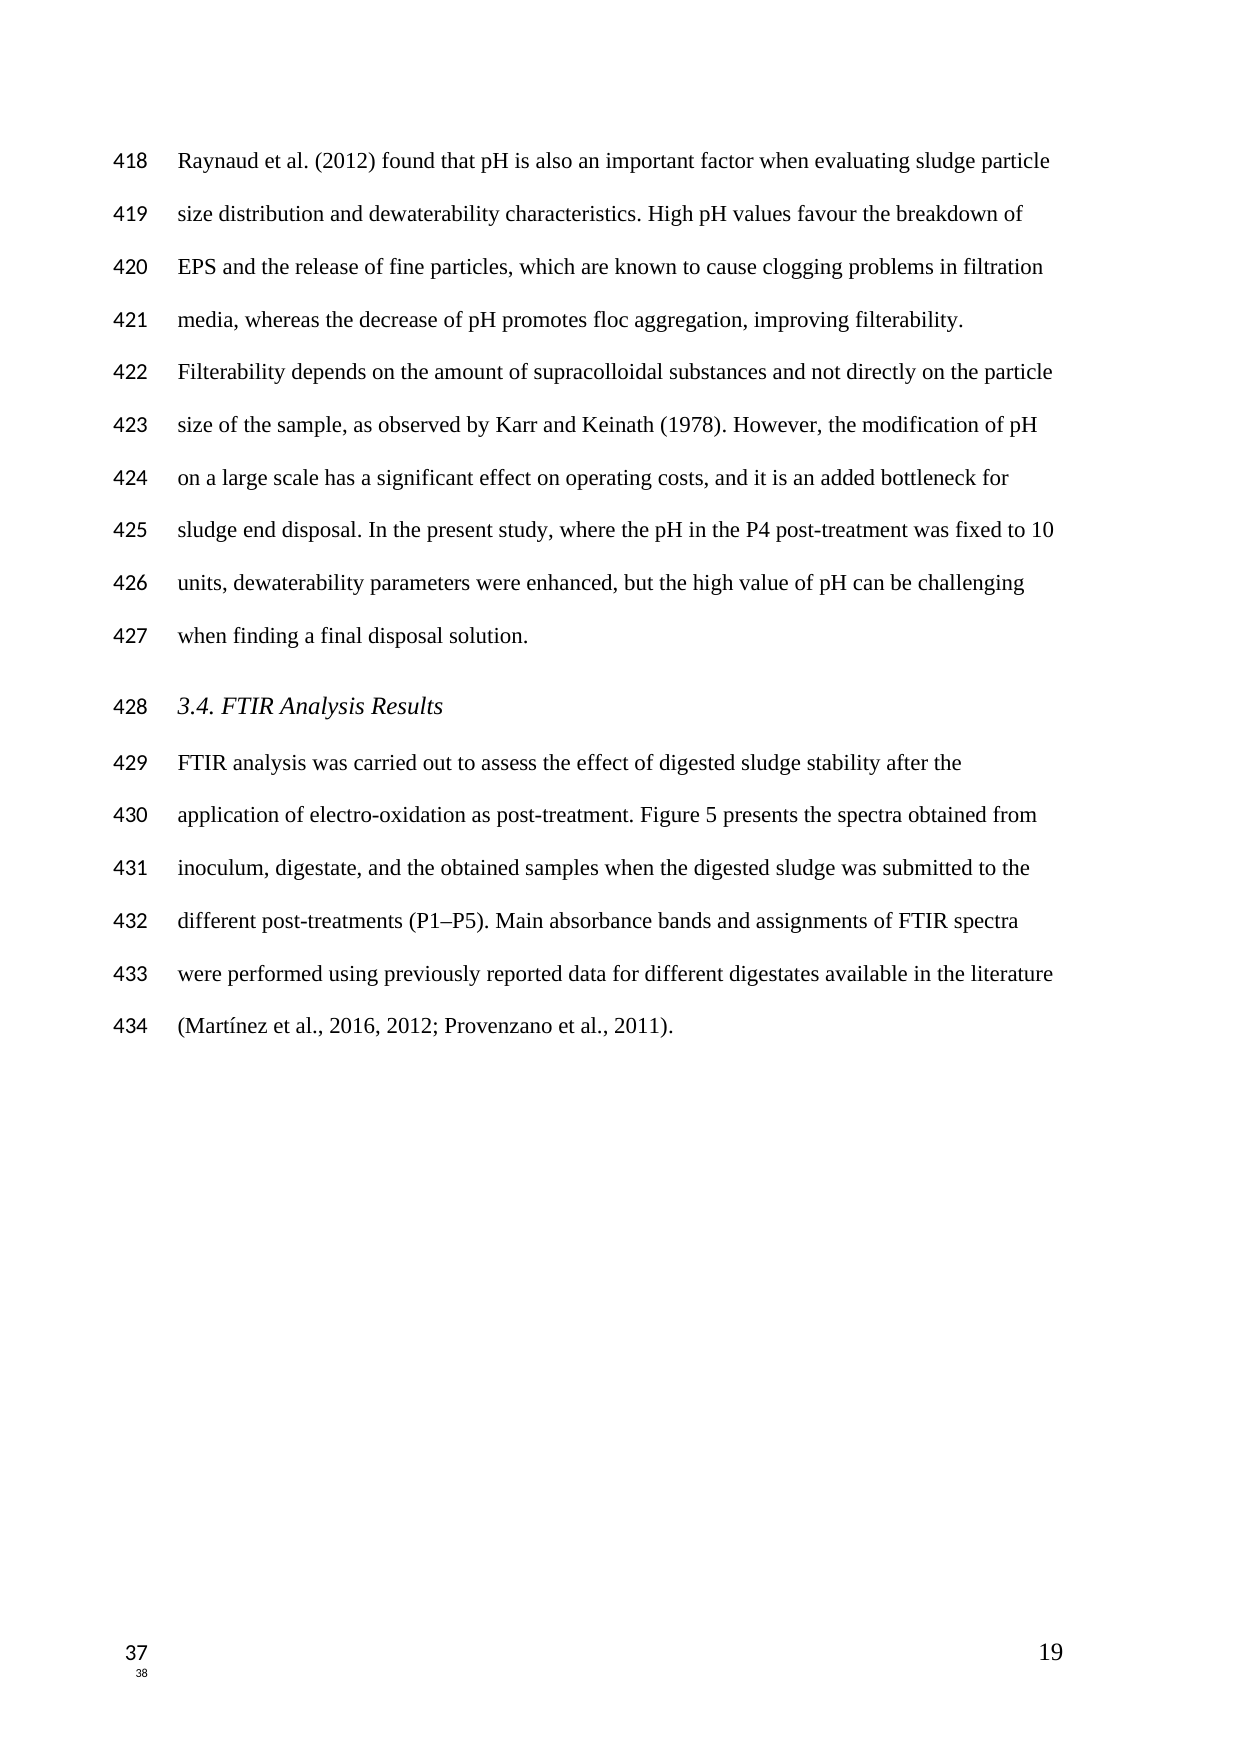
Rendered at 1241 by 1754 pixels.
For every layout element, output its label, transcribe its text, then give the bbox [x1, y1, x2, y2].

text FTIR analysis was carried out to assess the effect of digested sludge stability after the application of electro-oxidation as post-treatment. Figure 5 presents the spectra obtained from inoculum, digestate, and the obtained samples when the digested sludge was submitted to the different post-treatments (P1–P5). Main absorbance bands and assignments of FTIR spectra were performed using previously reported data for different digestates available in the literature (Martínez et al., 2016, 2012; Provenzano et al., 2011). [177, 749, 1063, 1039]
text Raynaud et al. (2012) found that pH is also an important factor when evaluating sludge particle size distribution and dewaterability characteristics. High pH values favour the breakdown of EPS and the release of fine particles, which are known to cause clogging problems in filtration media, whereas the decrease of pH promotes floc aggregation, improving filterability. Filterability depends on the amount of supracolloidal substances and not directly on the particle size of the sample, as observed by Karr and Keinath (1978). However, the modification of pH on a large scale has a significant effect on operating costs, and it is an added bottleneck for sludge end disposal. In the present study, where the pH in the P4 post-treatment was fixed to 10 units, dewaterability parameters were enhanced, but the high value of pH can be challenging when finding a final disposal solution. [177, 148, 1063, 648]
text 3.4. FTIR Analysis Results [177, 691, 1063, 720]
